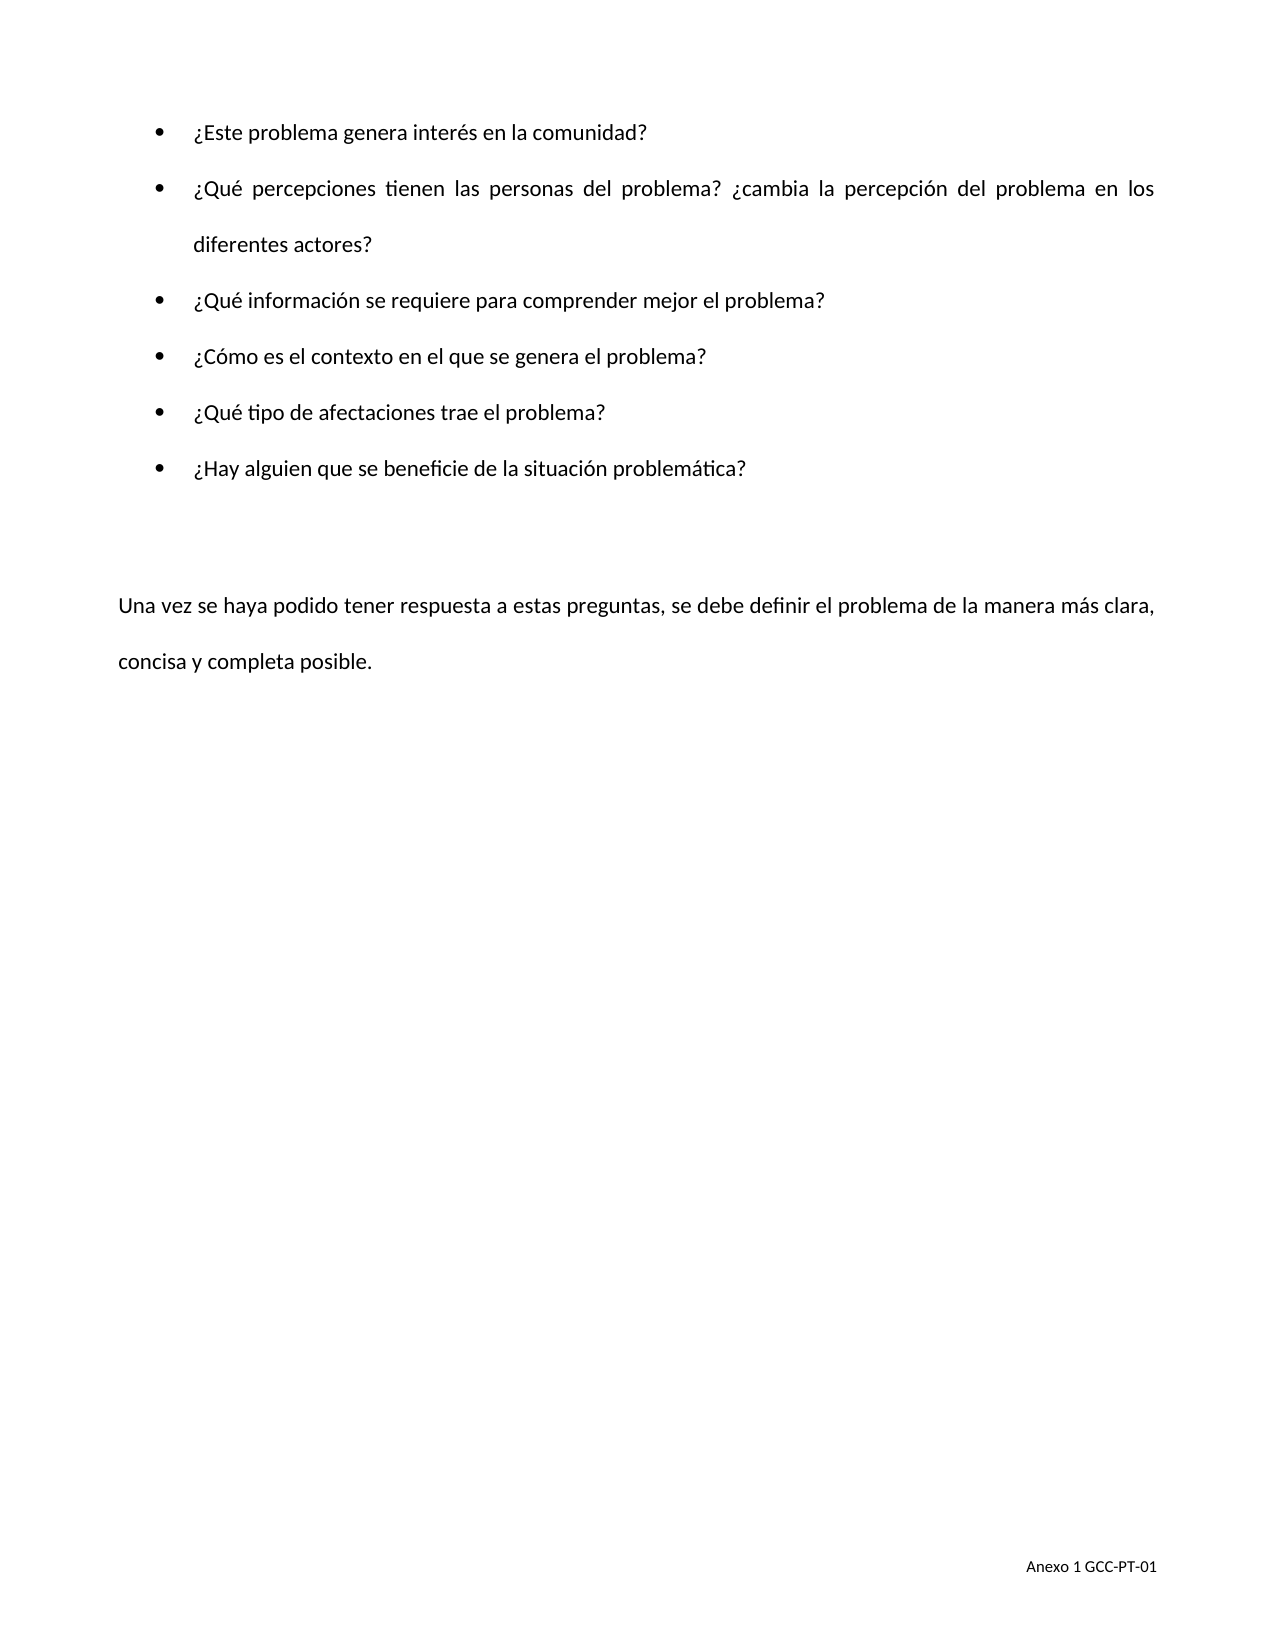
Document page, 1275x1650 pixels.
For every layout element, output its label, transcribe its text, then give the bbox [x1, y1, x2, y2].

list ¿Qué tipo de afectaciones trae el problema? [156, 398, 1157, 426]
list ¿Este problema genera interés en la comunidad? [156, 118, 1157, 146]
list ¿Qué percepciones tienen las personas del problema? ¿cambia la percepción del problema en los diferentes actores? [156, 174, 1157, 258]
text Una vez se haya podido tener respuesta a estas preguntas, se debe definir el problema de la manera más clara, concisa y completa posible. [118, 591, 1157, 676]
list ¿Cómo es el contexto en el que se genera el problema? [156, 342, 1157, 370]
list ¿Hay alguien que se beneficie de la situación problemática? [156, 454, 1157, 482]
list ¿Qué información se requiere para comprender mejor el problema? [156, 286, 1157, 314]
